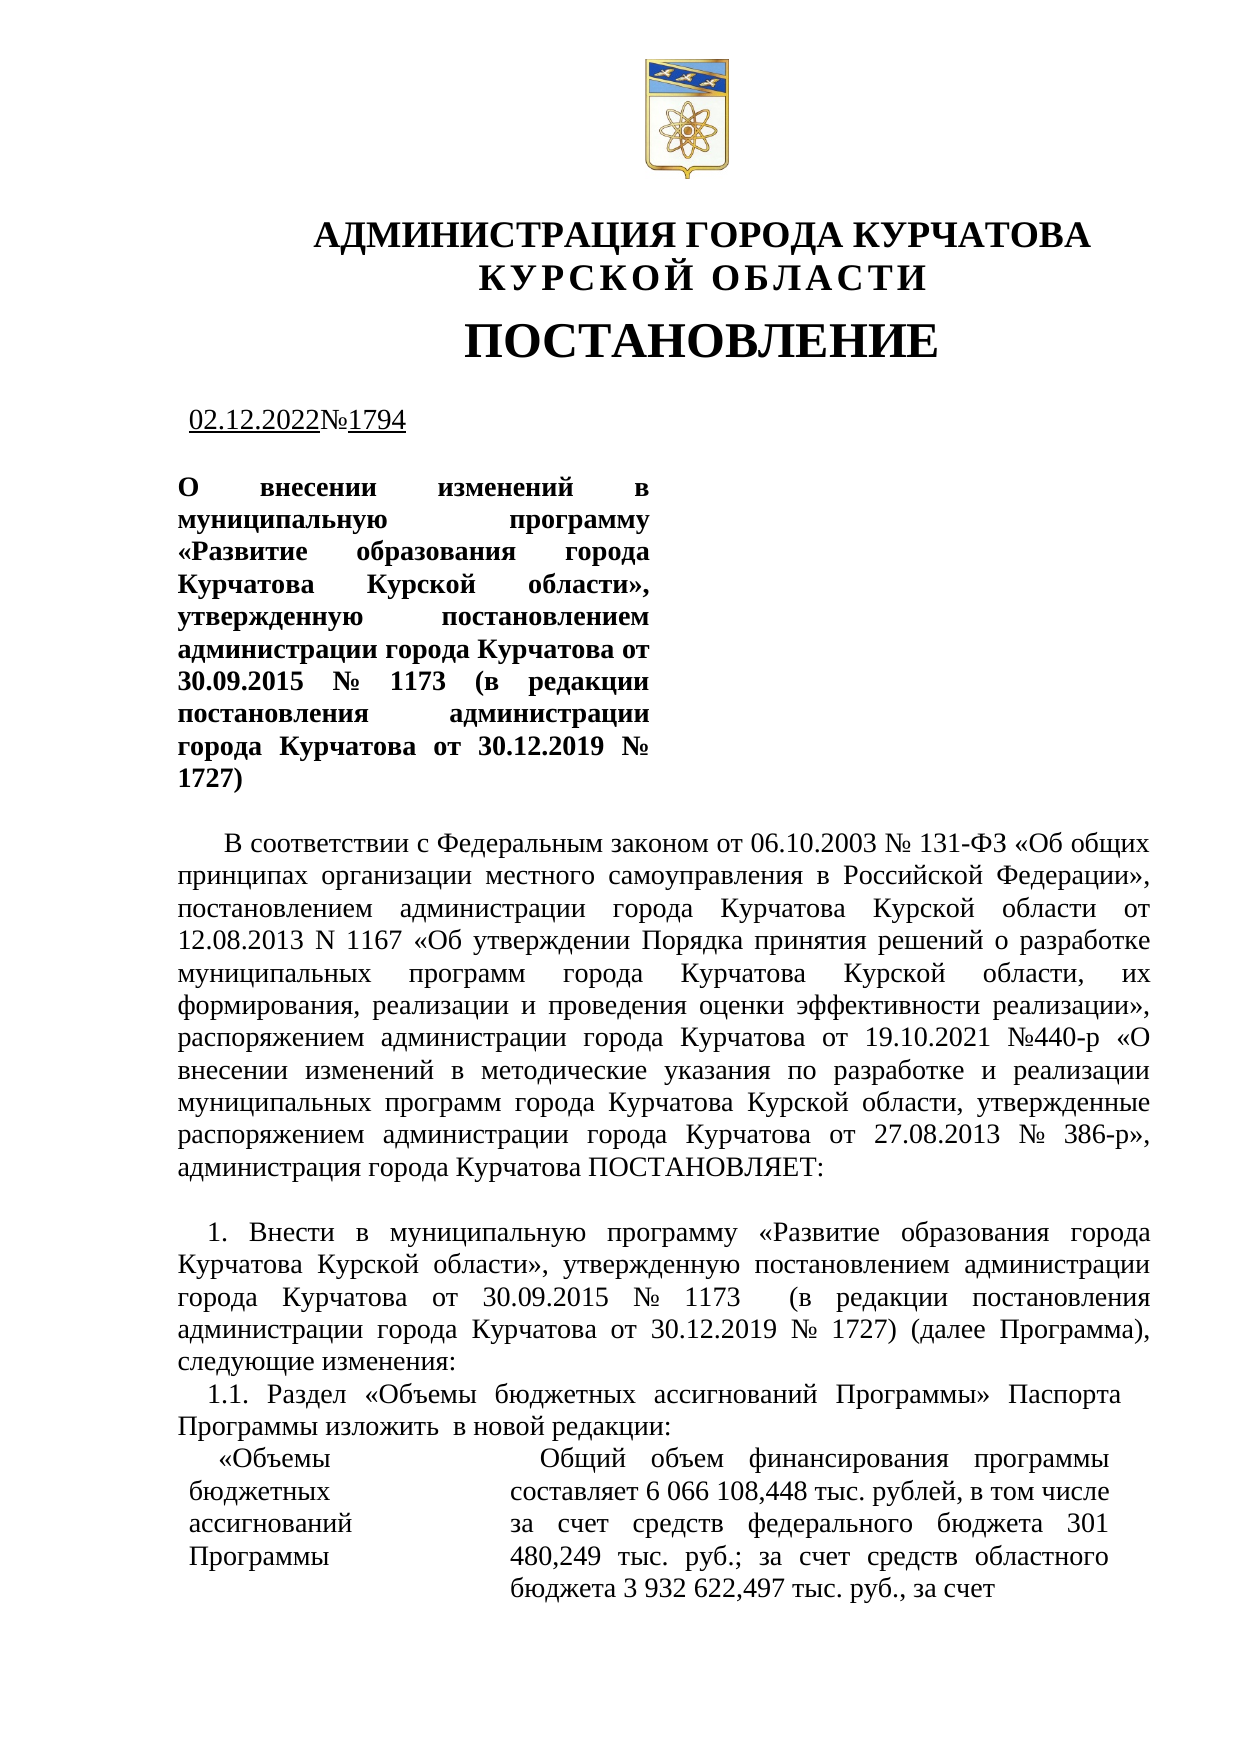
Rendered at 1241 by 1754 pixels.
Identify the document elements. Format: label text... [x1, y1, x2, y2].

table_cell 02.12.2022№1794 [177, 390, 1227, 470]
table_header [177, 1442, 499, 1603]
text О внесении изменений в муниципальную программу «Развитие образования города Курчатова Курской области», утвержденную постановлением администрации города Курчатова от 30.09.2015 № 1173 (в редакции постановления администрации города Курчатова от 30.12.2019 № 1727) [177, 470, 650, 794]
text 1. Внести в муниципальную программу «Развитие образования города Курчатова Курской области», утвержденную постановлением администрации города Курчатова от 30.09.2015 № 1173 (в редакции постановления администрации города Курчатова от 30.12.2019 № 1727) (далее Программа), следующие изменения: [177, 1215, 1152, 1377]
table_cell АДМИНИСТРАЦИЯ ГОРОДА КУРЧАТОВА КУРСКОЙ ОБЛАСТИ ПОСТАНОВЛЕНИЕ [177, 212, 1227, 389]
text 1.1. Раздел «Объемы бюджетных ассигнований Программы» Паспорта Программы изложить в новой редакции: [177, 1377, 1122, 1442]
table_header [499, 1442, 1151, 1603]
table_header [177, 112, 1227, 212]
picture [645, 59, 729, 179]
text В соответствии с Федеральным законом от 06.10.2003 № 131-ФЗ «Об общих принципах организации местного самоуправления в Российской Федерации», постановлением администрации города Курчатова Курской области от 12.08.2013 N 1167 «Об утверждении Порядка принятия решений о разработке муниципальных программ города Курчатова Курской области, их формирования, реализации и проведения оценки эффективности реализации», распоряжением администрации города Курчатова от 19.10.2021 №440-р «О внесении изменений в методические указания по разработке и реализации муниципальных программ города Курчатова Курской области, утвержденные распоряжением администрации города Курчатова от 27.08.2013 № 386-р», администрация города Курчатова ПОСТАНОВЛЯЕТ: [177, 826, 1152, 1182]
